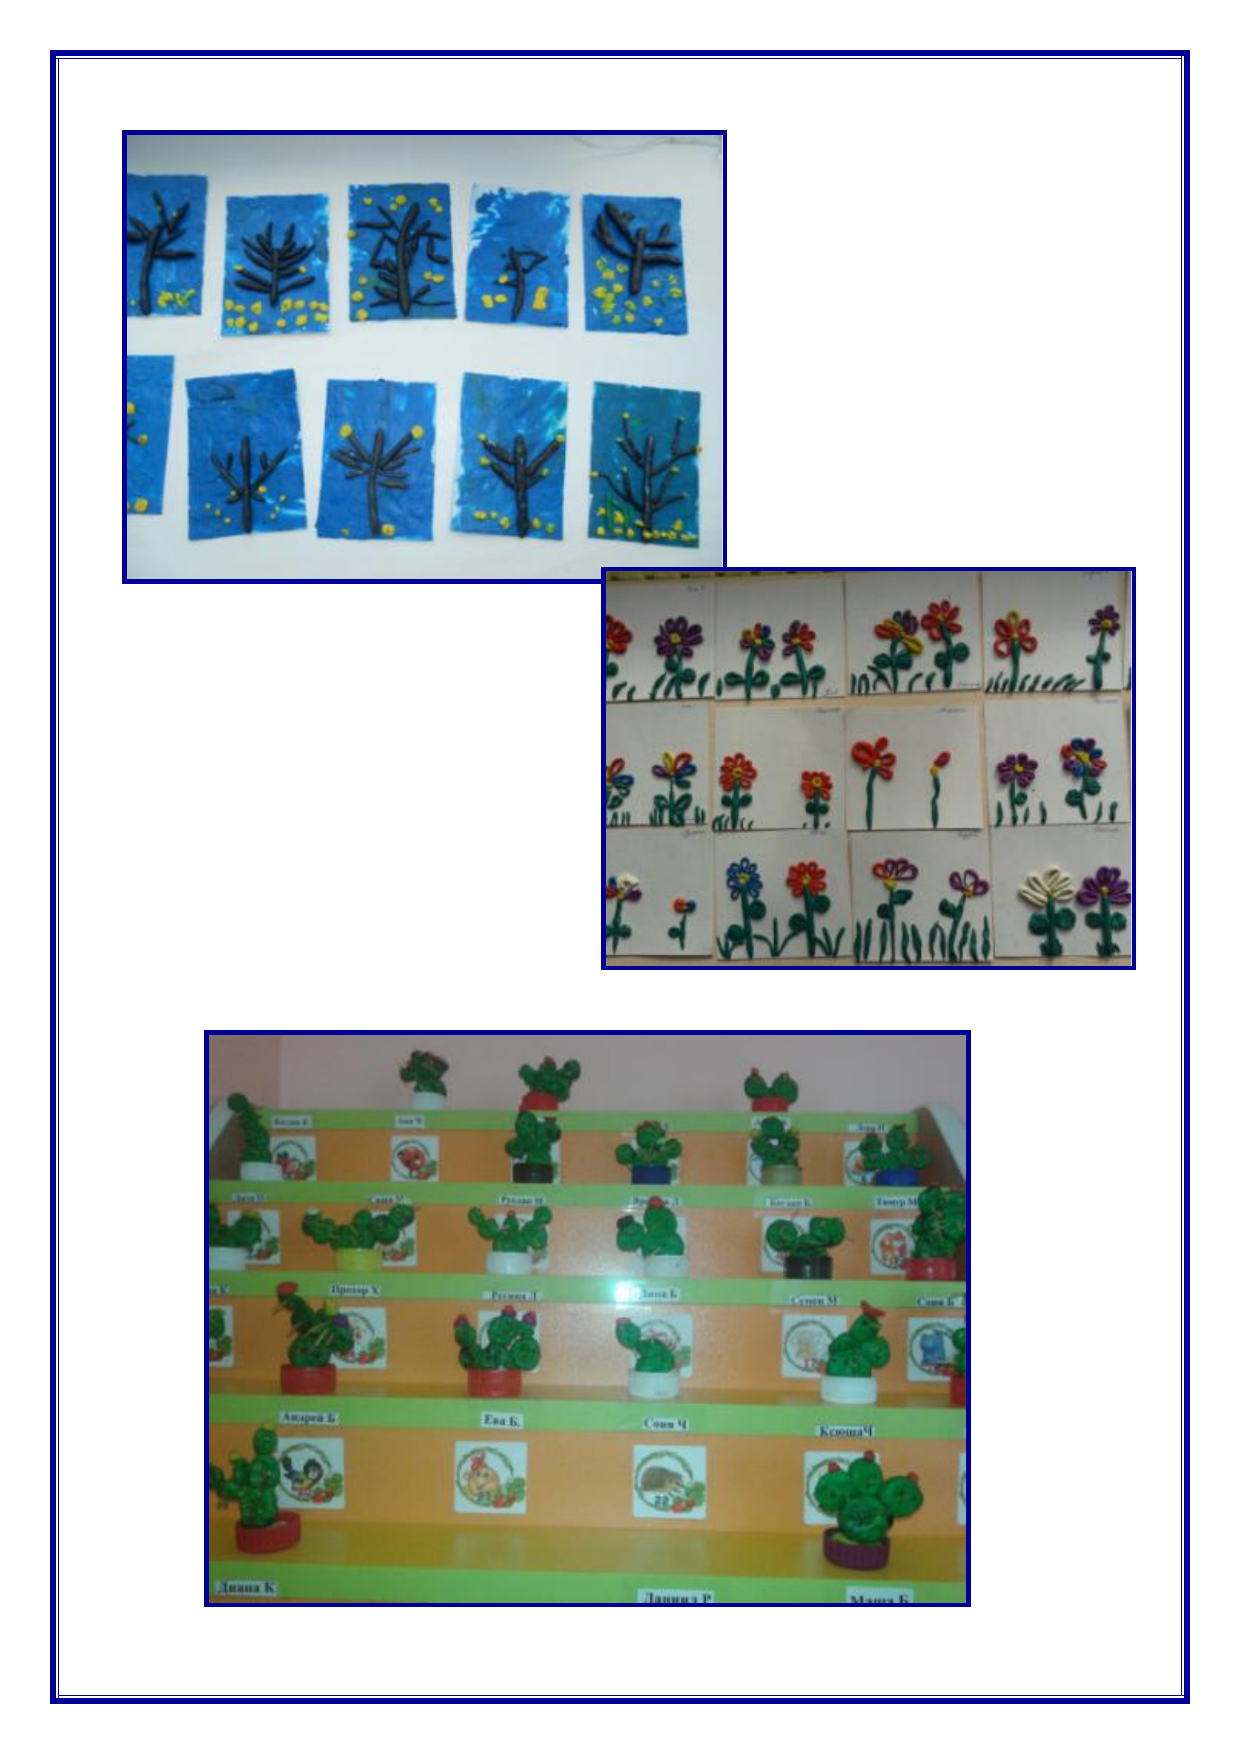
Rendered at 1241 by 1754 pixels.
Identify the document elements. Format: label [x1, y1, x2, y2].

picture [606, 571, 1132, 966]
picture [209, 1035, 966, 1603]
picture [127, 135, 723, 579]
